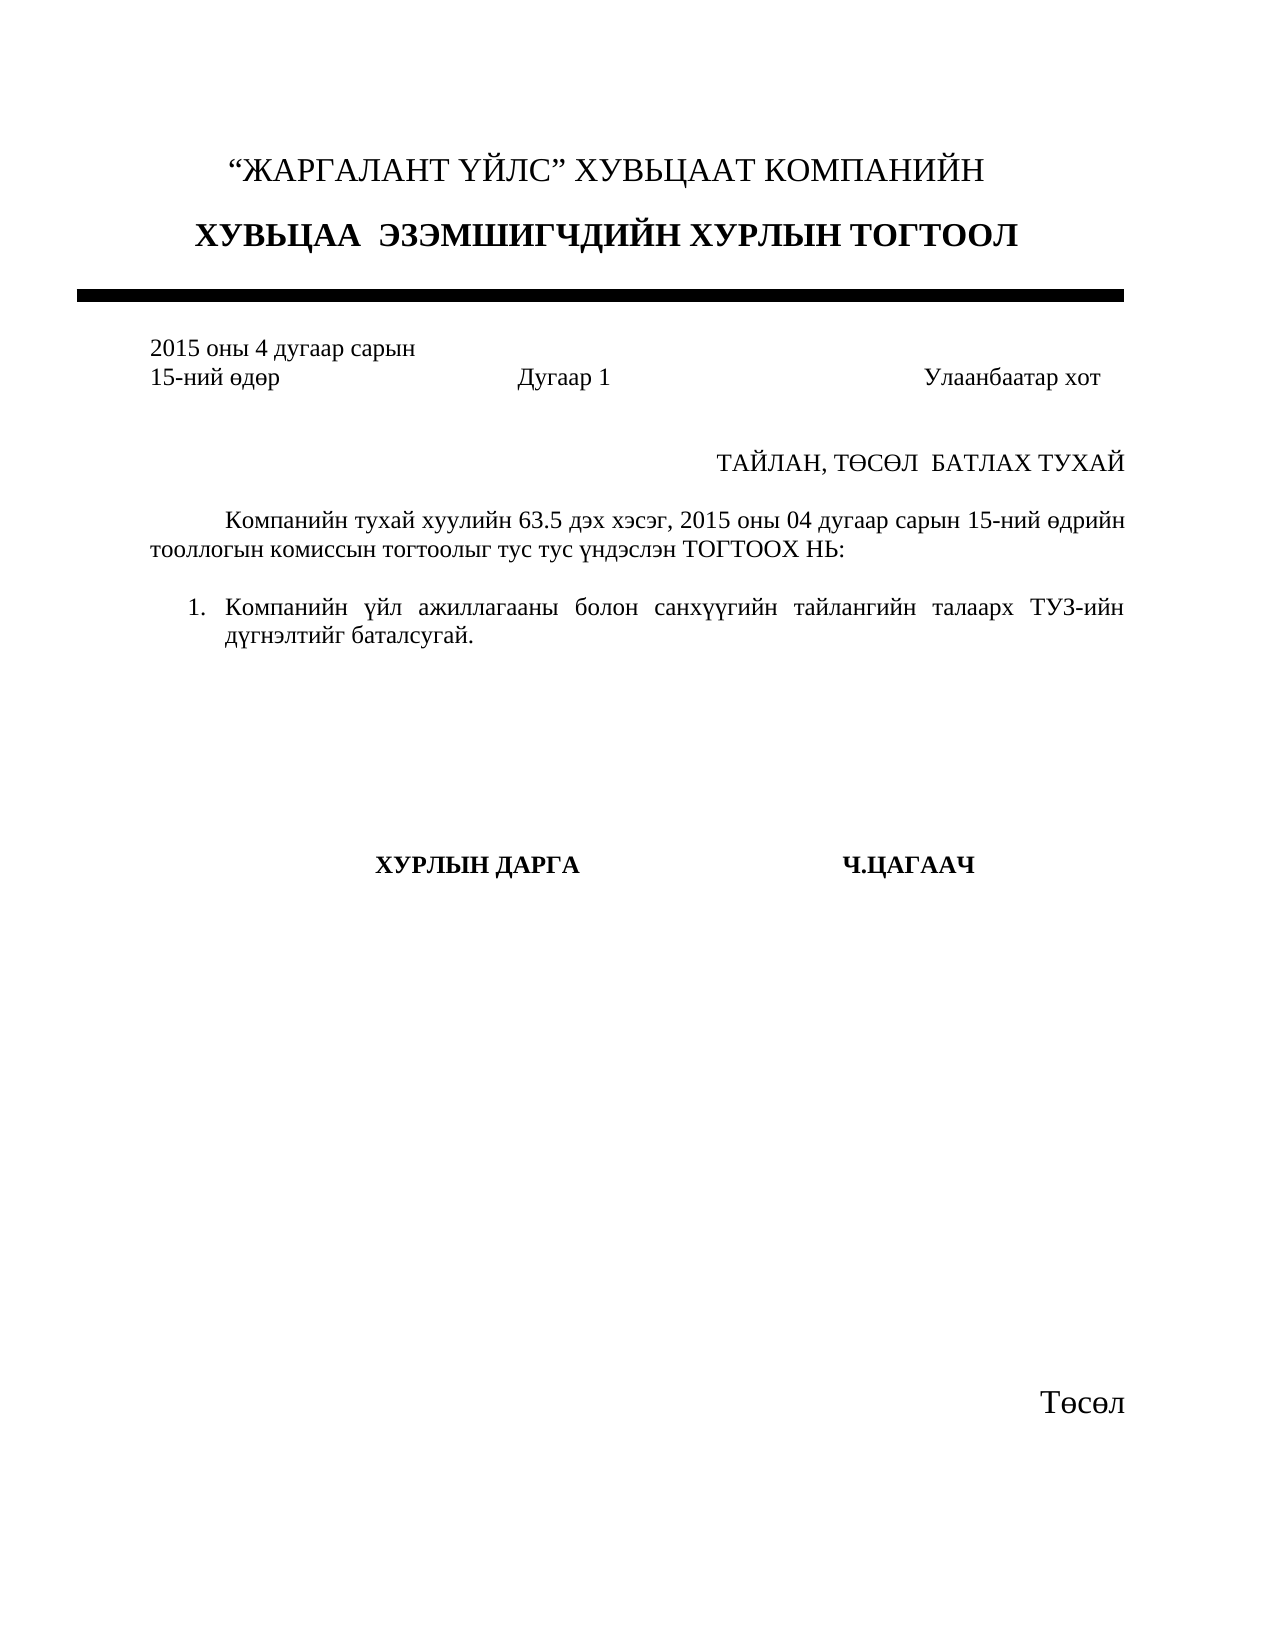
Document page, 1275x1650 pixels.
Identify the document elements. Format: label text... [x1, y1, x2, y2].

text 2015 оны 4 дугаар сарын [150, 333, 1125, 362]
text 15-ний өдөр Дугаар 1 Улаанбаатар хот [150, 362, 1125, 390]
text ТАЙЛАН, ТӨСӨЛ БАТЛАХ ТУХАЙ [150, 448, 1125, 477]
text Төсөл [87, 1382, 1125, 1420]
text Компанийн тухай хуулийн 63.5 дэх хэсэг, 2015 оны 04 дугаар сарын 15-ний өдрийн тооллогын комиссын тогтоолыг тус тус үндэслэн ТОГТООХ НЬ: [150, 505, 1125, 563]
text “ЖАРГАЛАНТ ҮЙЛС” ХУВЬЦААТ КОМПАНИЙН [87, 150, 1125, 188]
text ХУРЛЫН ДАРГА Ч.ЦАГААЧ [225, 850, 1125, 879]
list Компанийн үйл ажиллагааны болон санхүүгийн тайлангийн талаарх ТУЗ-ийн дүгнэлтийг баталсугай. [187, 592, 1125, 649]
text ХУВЬЦАА ЭЗЭМШИГЧДИЙН ХУРЛЫН ТОГТООЛ [87, 215, 1125, 253]
